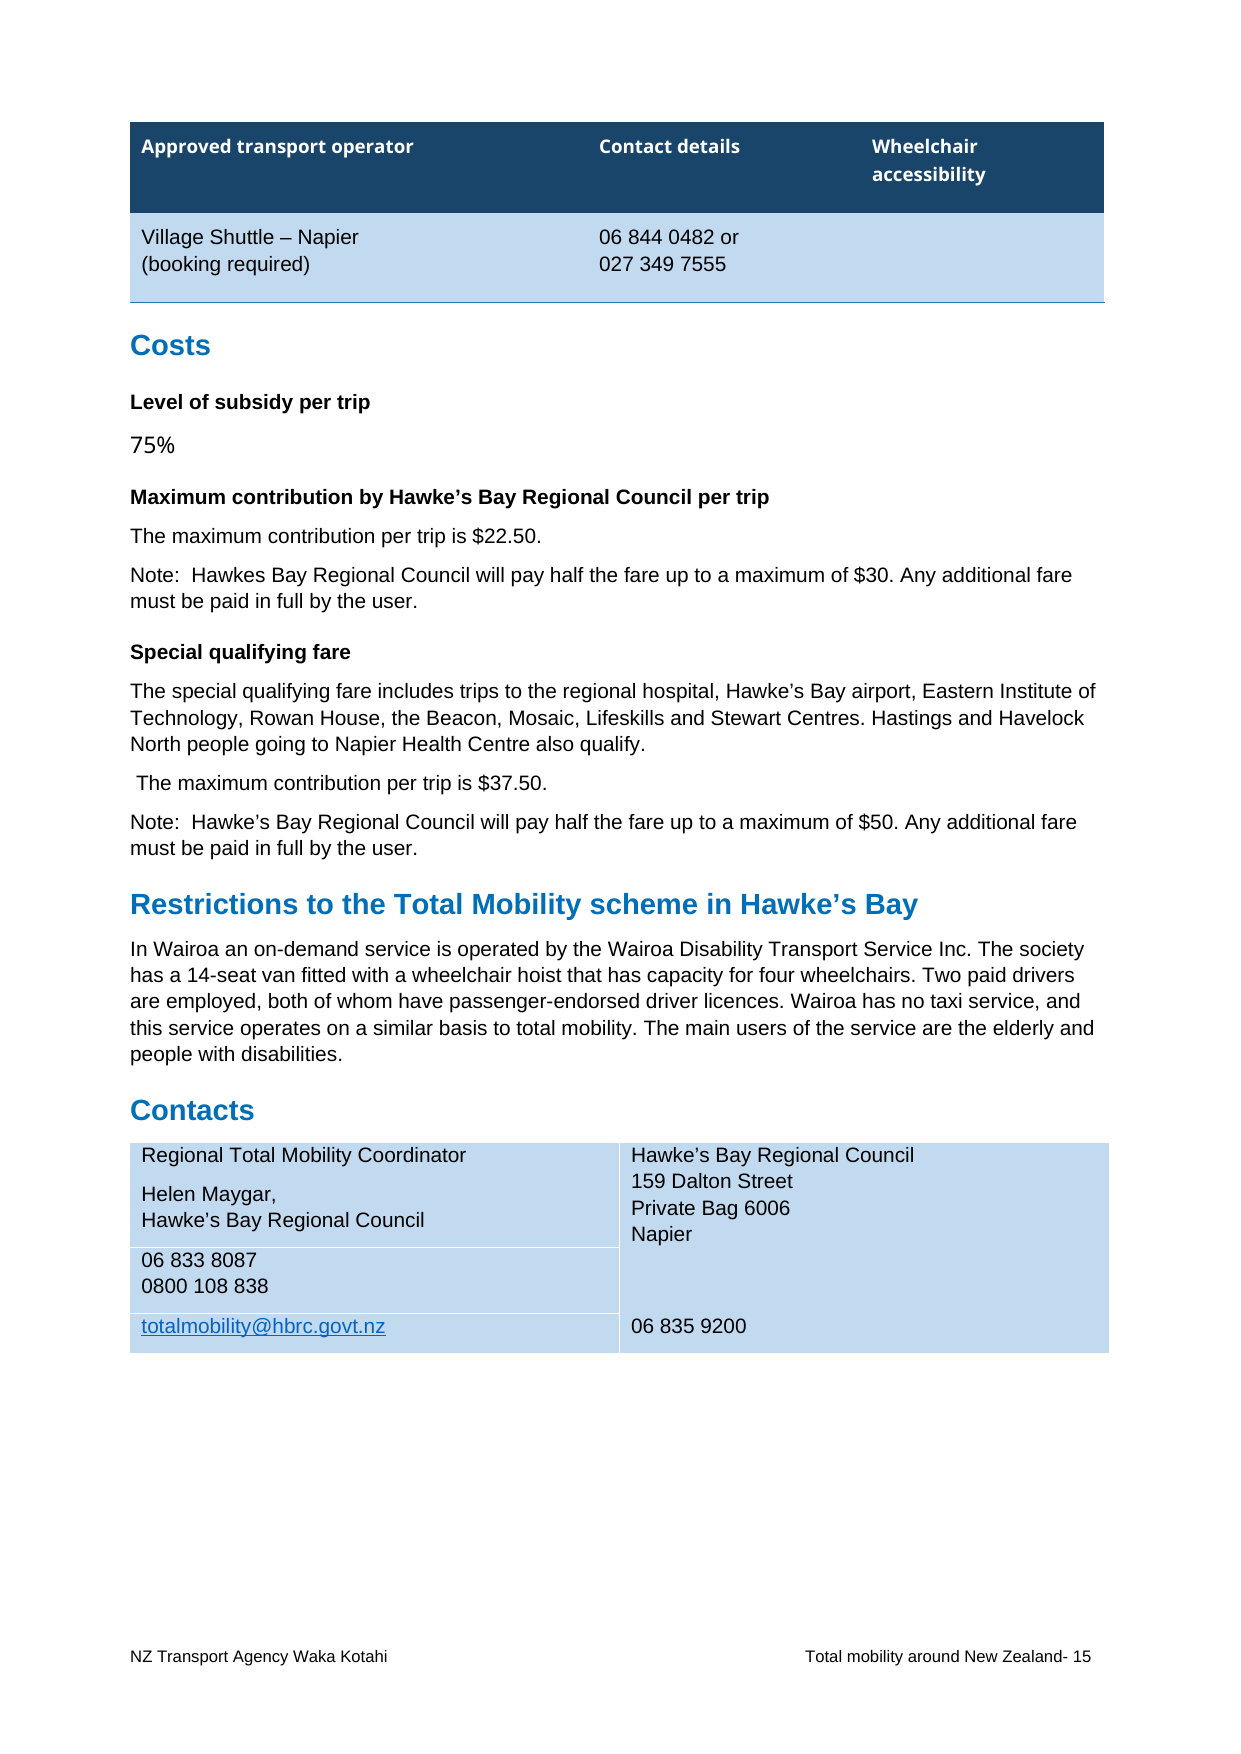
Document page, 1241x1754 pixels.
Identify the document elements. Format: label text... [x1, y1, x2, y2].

subtitle Level of subsidy per trip [130, 390, 1110, 414]
table_cell 06 835 9200 [620, 1313, 1109, 1353]
table_cell totalmobility@hbrc.govt.nz [130, 1314, 619, 1353]
table_header Wheelchair accessibility [861, 122, 1104, 213]
text The special qualifying fare includes trips to the regional hospital, Hawke’s Bay airport, Eastern Institute of Technology, Rowan House, the Beacon, Mosaic, Lifeskills and Stewart Centres. Hastings and Havelock North people going to Napier Health Centre also qualify. [130, 679, 1110, 756]
subtitle Restrictions to the Total Mobility scheme in Hawke’s Bay [130, 887, 1110, 921]
table_header Contact details [588, 122, 861, 213]
table_header Regional Total Mobility Coordinator Helen Maygar, Hawke’s Bay Regional Council [130, 1143, 619, 1247]
subtitle Maximum contribution by Hawke’s Bay Regional Council per trip [130, 485, 1110, 509]
subtitle Costs [130, 328, 1110, 361]
table_cell 06 833 8087 0800 108 838 [130, 1248, 619, 1313]
subtitle Special qualifying fare [130, 640, 1110, 664]
table_cell 06 844 0482 or 027 349 7555 [588, 213, 861, 302]
text In Wairoa an on-demand service is operated by the Wairoa Disability Transport Service Inc. The society has a 14-seat van fitted with a wheelchair hoist that has capacity for four wheelchairs. Two paid drivers are employed, both of whom have passenger-endorsed driver licences. Wairoa has no taxi service, and this service operates on a similar basis to total mobility. The main users of the service are the elderly and people with disabilities. [130, 937, 1110, 1066]
text Note: Hawke’s Bay Regional Council will pay half the fare up to a maximum of $50. Any additional fare must be paid in full by the user. [130, 809, 1110, 860]
text 75% [130, 428, 1110, 460]
table_cell [861, 213, 1104, 302]
table_cell Village Shuttle – Napier (booking required) [130, 213, 588, 302]
text The maximum contribution per trip is $37.50. [130, 771, 1110, 794]
table_header Hawke’s Bay Regional Council 159 Dalton Street Private Bag 6006 Napier [620, 1143, 1109, 1313]
table_header Approved transport operator [130, 122, 588, 213]
text Note: Hawkes Bay Regional Council will pay half the fare up to a maximum of $30. Any additional fare must be paid in full by the user. [130, 562, 1110, 613]
subtitle Contacts [130, 1093, 1110, 1127]
text The maximum contribution per trip is $22.50. [130, 524, 1110, 548]
